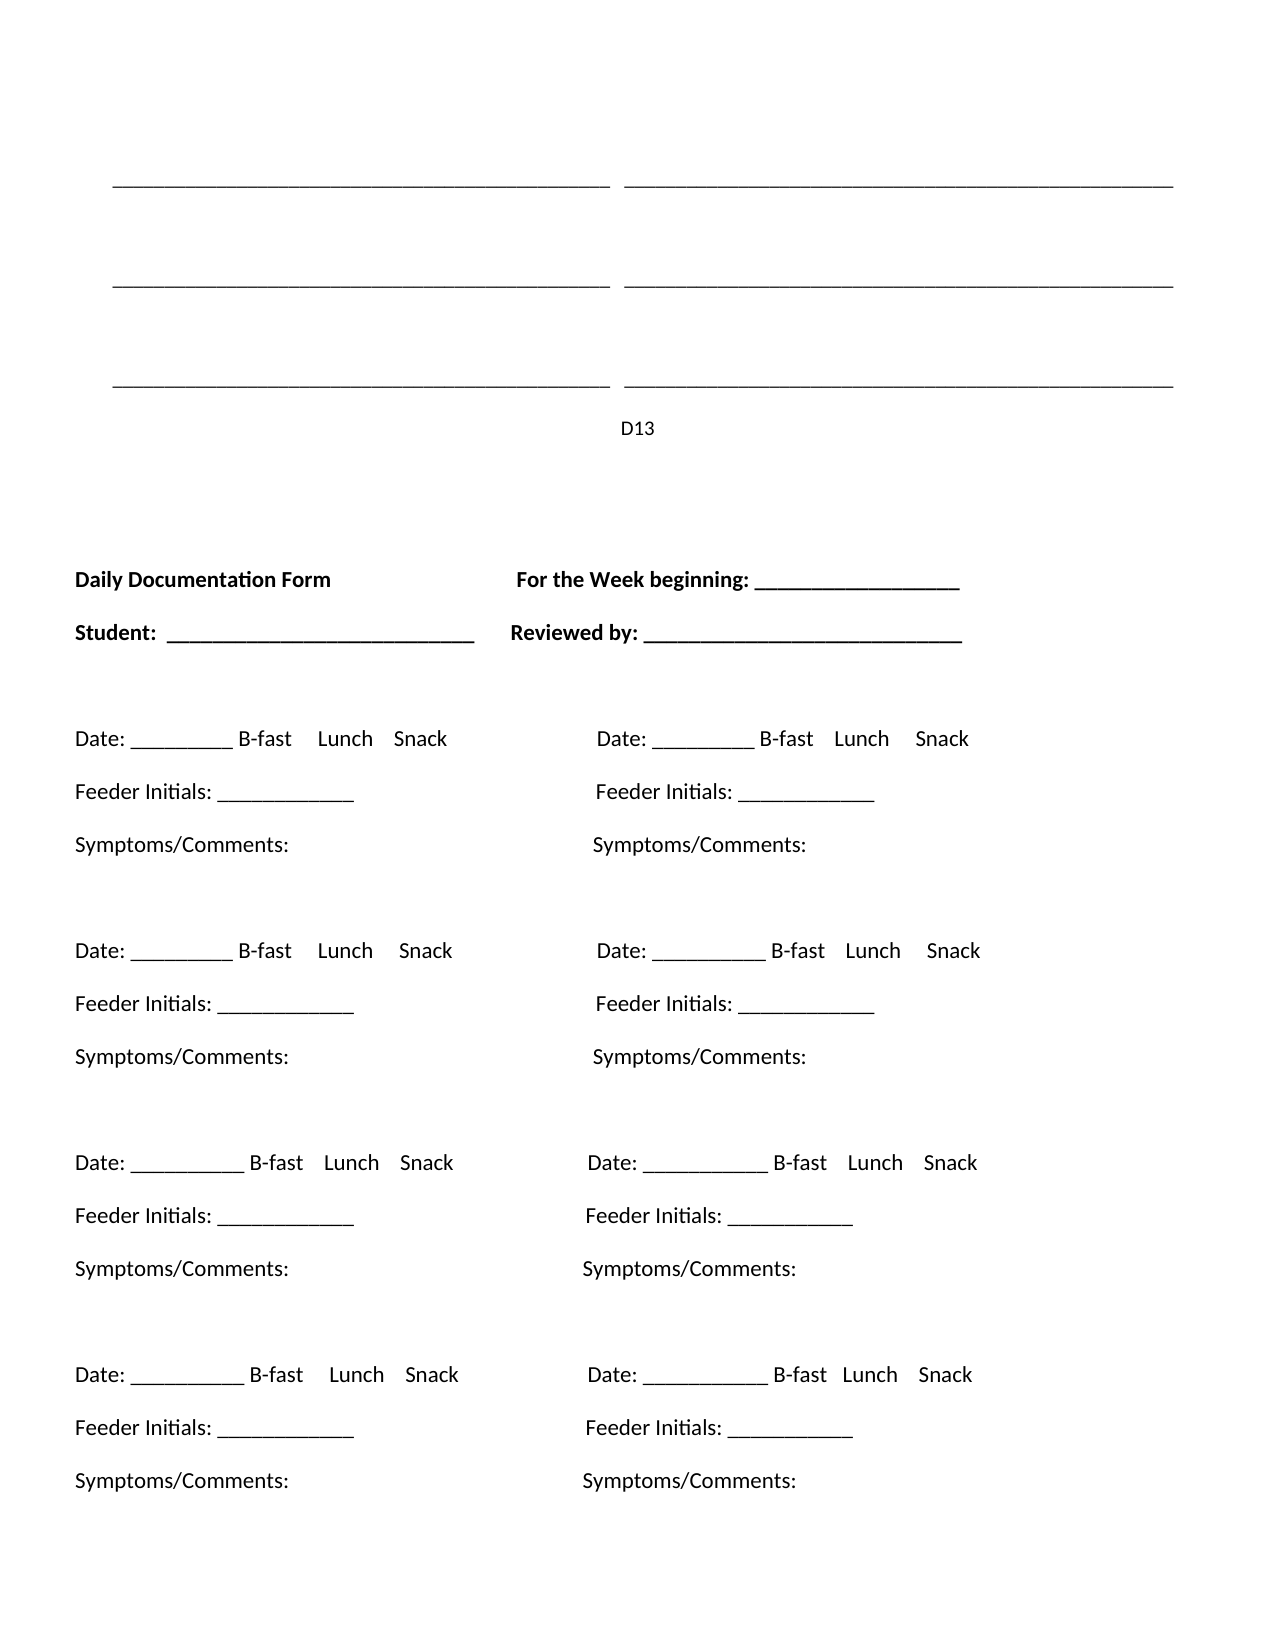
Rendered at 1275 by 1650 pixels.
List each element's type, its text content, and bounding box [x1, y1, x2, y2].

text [75, 1413, 1200, 1441]
text Feeder Initials: ____________ Feeder Initials: ___________ [75, 1201, 1200, 1229]
text ________________________________________________ _____________________________________________________ [112, 365, 1200, 390]
text Date: _________ B-fast Lunch Snack Date: _________ B-fast Lunch Snack [75, 724, 1200, 752]
text Feeder Initials: ____________ Feeder Initials: ____________ [75, 777, 1200, 805]
text Symptoms/Comments: Symptoms/Comments: [75, 830, 1200, 858]
text Date: _________ B-fast Lunch Snack Date: __________ B-fast Lunch Snack [75, 936, 1200, 964]
text Student: ___________________________ Reviewed by: ____________________________ [75, 618, 1200, 646]
text Symptoms/Comments: Symptoms/Comments: [75, 1042, 1200, 1070]
text Symptoms/Comments: Symptoms/Comments: [75, 1254, 1200, 1282]
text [112, 165, 1200, 190]
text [112, 265, 1200, 290]
text Date: __________ B-fast Lunch Snack Date: ___________ B-fast Lunch Snack [75, 1148, 1200, 1176]
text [75, 1360, 1200, 1388]
text D13 [75, 415, 1200, 440]
text Daily Documentation Form For the Week beginning: __________________ [75, 565, 1200, 593]
text Feeder Initials: ____________ Feeder Initials: ____________ [75, 989, 1200, 1017]
text Symptoms/Comments: Symptoms/Comments: [75, 1466, 1200, 1494]
